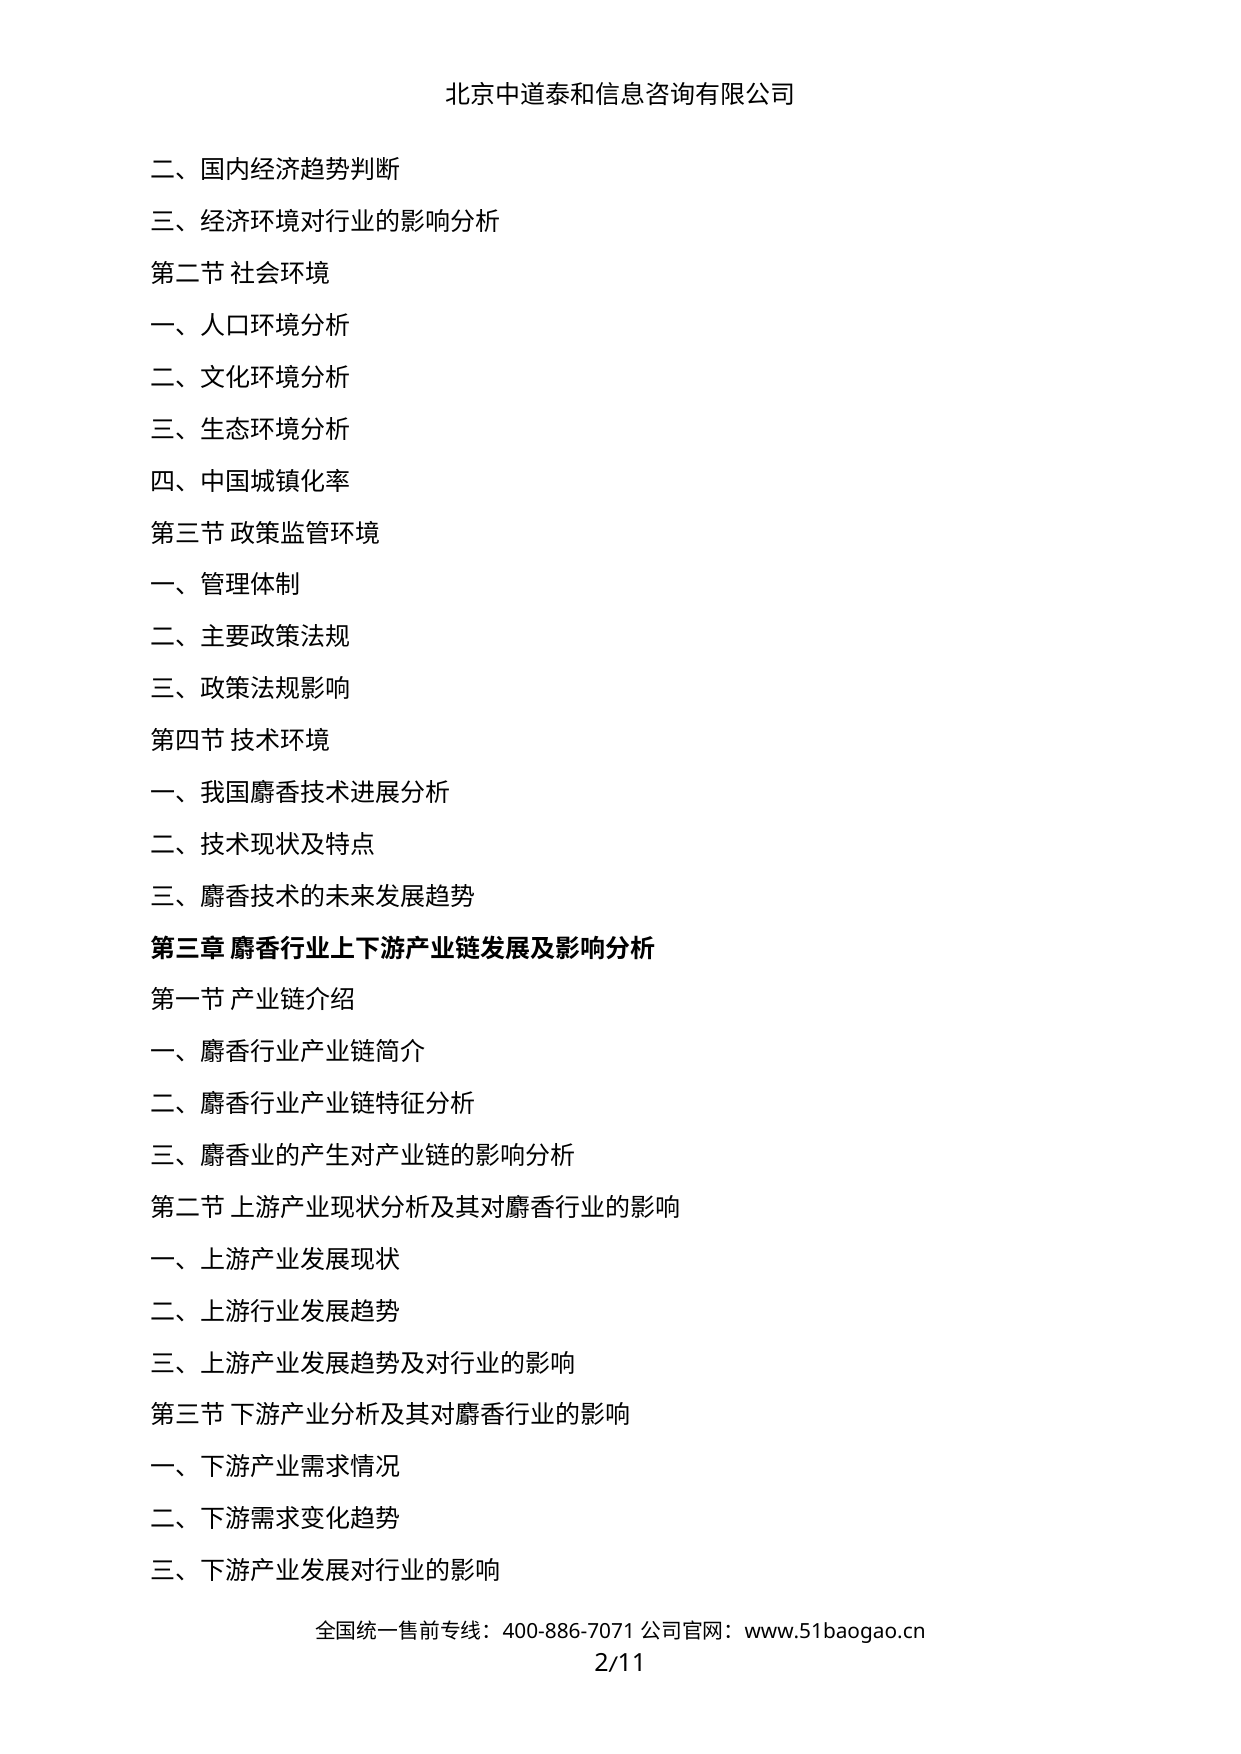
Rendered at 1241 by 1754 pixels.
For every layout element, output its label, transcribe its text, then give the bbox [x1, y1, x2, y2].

text 三、生态环境分析 [150, 409, 1090, 446]
text 三、上游产业发展趋势及对行业的影响 [150, 1343, 1090, 1379]
text 三、麝香业的产生对产业链的影响分析 [150, 1136, 1090, 1172]
text 一、管理体制 [150, 565, 1090, 601]
text 二、下游需求变化趋势 [150, 1499, 1090, 1535]
text 第二节 上游产业现状分析及其对麝香行业的影响 [150, 1187, 1090, 1224]
text 二、文化环境分析 [150, 357, 1090, 394]
text 二、技术现状及特点 [150, 824, 1090, 861]
text 第一节 产业链介绍 [150, 980, 1090, 1016]
text 二、主要政策法规 [150, 617, 1090, 653]
text 三、麝香技术的未来发展趋势 [150, 876, 1090, 912]
text 第三节 政策监管环境 [150, 513, 1090, 549]
text 二、上游行业发展趋势 [150, 1291, 1090, 1327]
text 第三节 下游产业分析及其对麝香行业的影响 [150, 1395, 1090, 1431]
text 二、麝香行业产业链特征分析 [150, 1084, 1090, 1120]
text 一、我国麝香技术进展分析 [150, 772, 1090, 809]
text 一、下游产业需求情况 [150, 1447, 1090, 1483]
text 三、经济环境对行业的影响分析 [150, 202, 1090, 238]
text 第二节 社会环境 [150, 254, 1090, 290]
text 三、下游产业发展对行业的影响 [150, 1551, 1090, 1587]
text 四、中国城镇化率 [150, 461, 1090, 497]
text 三、政策法规影响 [150, 669, 1090, 705]
text 第四节 技术环境 [150, 721, 1090, 757]
text 第三章 麝香行业上下游产业链发展及影响分析 [150, 928, 1090, 964]
text 一、人口环境分析 [150, 306, 1090, 342]
text 一、上游产业发展现状 [150, 1239, 1090, 1276]
text 一、麝香行业产业链简介 [150, 1032, 1090, 1068]
text 二、国内经济趋势判断 [150, 150, 1090, 186]
